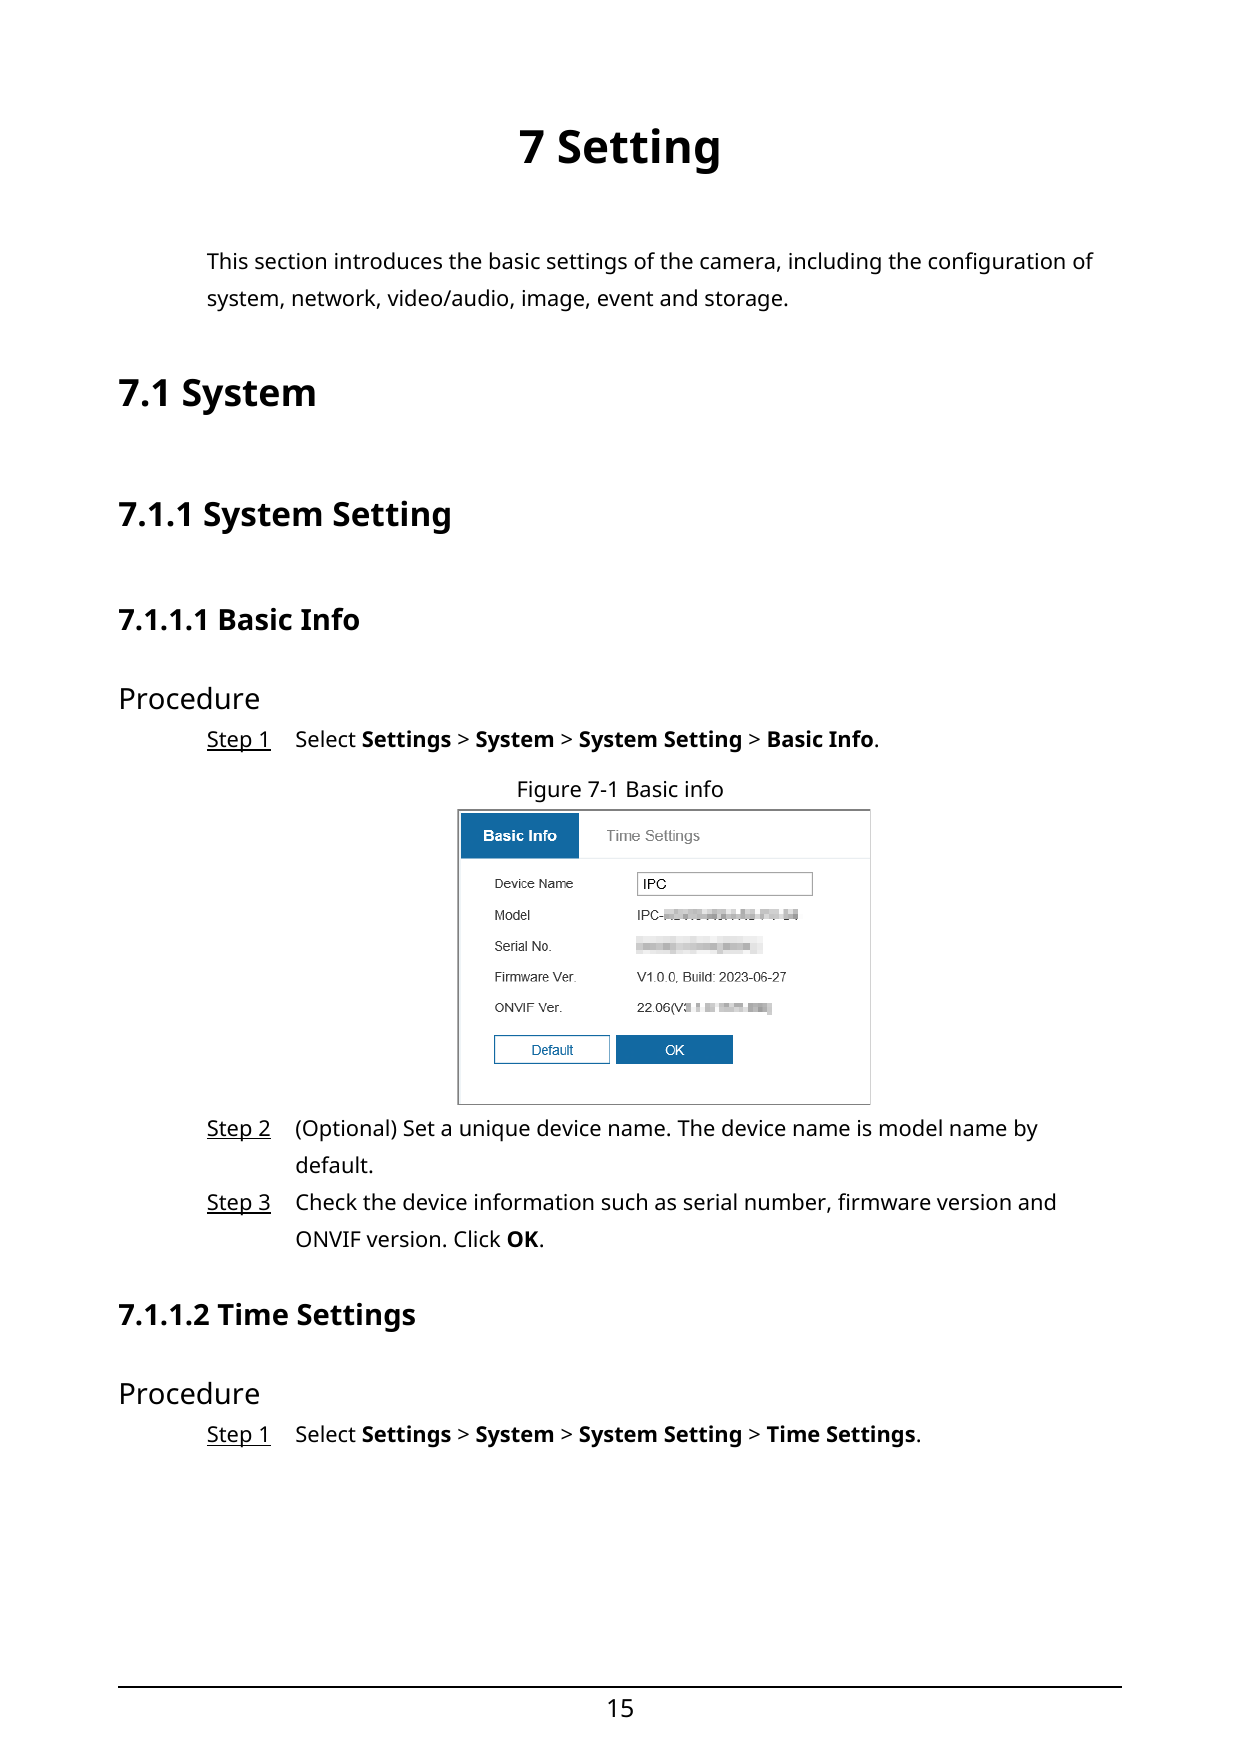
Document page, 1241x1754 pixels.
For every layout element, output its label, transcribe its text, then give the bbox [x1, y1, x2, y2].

subtitle 7.1.1 System Setting [118, 491, 1122, 536]
text Figure 7-1 Basic info [118, 774, 1122, 803]
subtitle 7 Setting [118, 114, 1122, 176]
text Procedure [118, 1373, 1122, 1413]
text Step 2 (Optional) Set a unique device name. The device name is model name by default. [207, 1113, 1122, 1179]
subtitle 7.1.1.2 Time Settings [118, 1295, 1122, 1334]
text This section introduces the basic settings of the camera, including the configuration of system, network, video/audio, image, event and storage. [207, 246, 1122, 313]
text Step 1 Select Settings > System > System Setting > Time Settings. [207, 1419, 1122, 1449]
picture [457, 809, 871, 1105]
subtitle 7.1 System [118, 366, 1122, 417]
text Procedure [118, 678, 1122, 718]
text Step 1 Select Settings > System > System Setting > Basic Info. [207, 724, 1122, 754]
subtitle 7.1.1.1 Basic Info [118, 599, 1122, 639]
text Step 3 Check the device information such as serial number, firmware version and ONVIF version. Click OK. [207, 1187, 1122, 1254]
